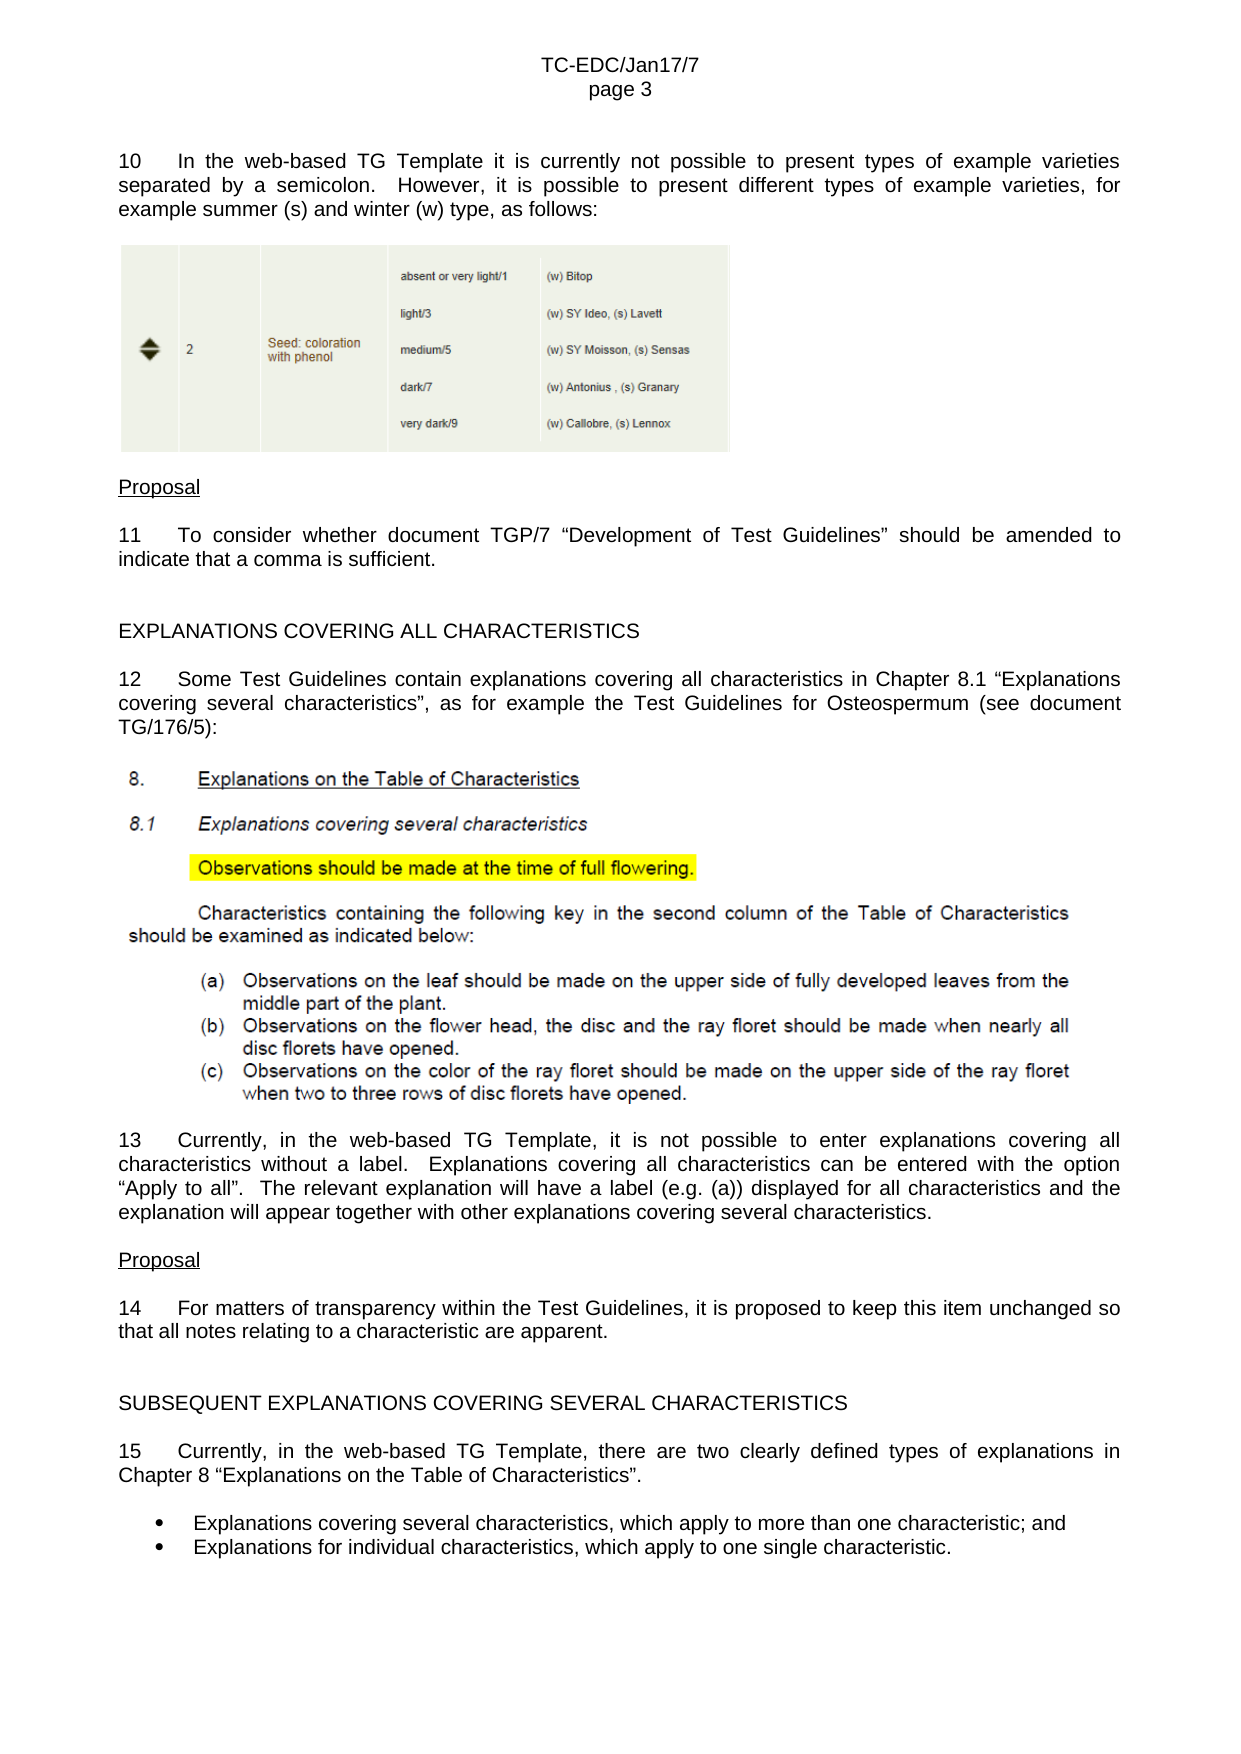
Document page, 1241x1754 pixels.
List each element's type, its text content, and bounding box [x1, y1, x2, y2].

subtitle Subsequent explanations covering several characteristics [118, 1391, 1122, 1415]
text For matters of transparency within the Test Guidelines, it is proposed to keep this item unchanged so that all notes relating to a characteristic are apparent. [118, 1295, 1122, 1343]
picture [118, 244, 730, 452]
text To consider whether document TGP/7 “Development of Test Guidelines” should be amended to indicate that a comma is sufficient. [118, 523, 1122, 571]
text Currently, in the web-based TG Template, it is not possible to enter explanations covering all characteristics without a label. Explanations covering all characteristics can be entered with the option “Apply to all”. The relevant explanation will have a label (e.g. (a)) displayed for all characteristics and the explanation will appear together with other explanations covering several characteristics. [118, 1128, 1122, 1223]
text In the web-based TG Template it is currently not possible to present types of example varieties separated by a semicolon. However, it is possible to present different types of example varieties, for example summer (s) and winter (w) type, as follows: [118, 149, 1122, 221]
list Explanations covering several characteristics, which apply to more than one characteristic; and [156, 1511, 1122, 1535]
text Proposal [118, 1247, 1122, 1271]
text Some Test Guidelines contain explanations covering all characteristics in Chapter 8.1 “Explanations covering several characteristics”, as for example the Test Guidelines for Osteospermum (see document TG/176/5): [118, 667, 1122, 739]
subtitle Proposal [118, 475, 1122, 499]
subtitle Explanations covering all characteristics [118, 619, 1122, 643]
text Currently, in the web-based TG Template, there are two clearly defined types of explanations in Chapter 8 “Explanations on the Table of Characteristics”. [118, 1439, 1122, 1487]
list Explanations for individual characteristics, which apply to one single characteristic. [156, 1535, 1122, 1559]
picture [118, 762, 1094, 1104]
